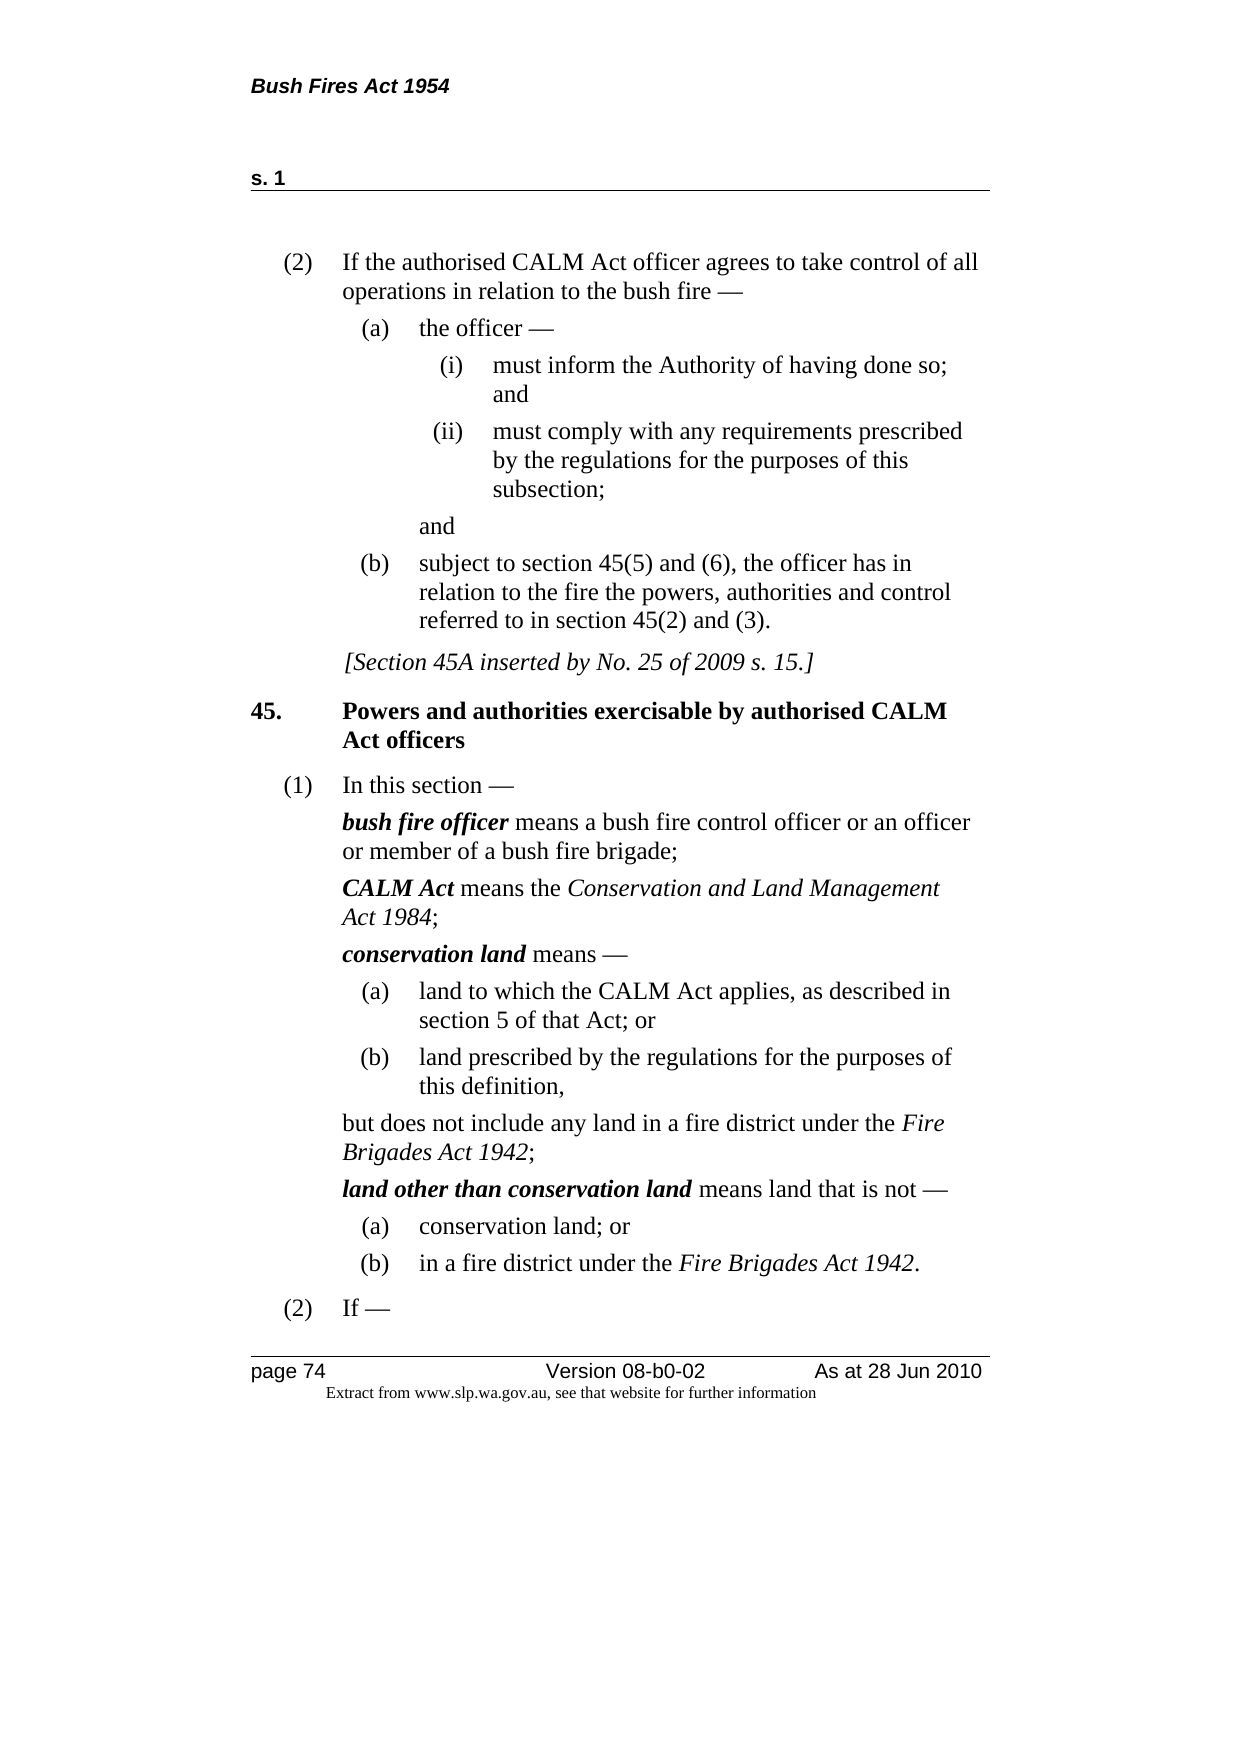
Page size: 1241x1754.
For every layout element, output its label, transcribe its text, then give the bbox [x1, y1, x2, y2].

text CALM Act means the Conservation and Land Management Act 1984; [251, 873, 990, 931]
text (a) the officer — [251, 313, 990, 342]
text (i) must inform the Authority of having done so; and [251, 350, 990, 408]
text [Section 45A inserted by No. 25 of 2009 s. 15.] [251, 647, 990, 675]
text (b) in a fire district under the Fire Brigades Act 1942. [251, 1248, 990, 1277]
text (1) In this section — [251, 770, 990, 799]
text and [251, 511, 990, 539]
text but does not include any land in a fire district under the Fire Brigades Act 1942; [251, 1108, 990, 1165]
text (b) land prescribed by the regulations for the purposes of this definition, [251, 1042, 990, 1099]
text conservation land means — [251, 939, 990, 968]
text (a) land to which the CALM Act applies, as described in section 5 of that Act; or [251, 976, 990, 1034]
text land other than conservation land means land that is not — [251, 1174, 990, 1202]
text (ii) must comply with any requirements prescribed by the regulations for the purposes of this subsection; [251, 416, 990, 502]
text (b) subject to section 45(5) and (6), the officer has in relation to the fire the powers, authorities and control referred to in section 45(2) and (3). [251, 548, 990, 634]
text (a) conservation land; or [251, 1211, 990, 1239]
text (2) If the authorised CALM Act officer agrees to take control of all operations in relation to the bush fire — [251, 247, 990, 305]
subtitle 45. Powers and authorities exercisable by authorised CALM Act officers [251, 696, 990, 754]
text bush fire officer means a bush fire control officer or an officer or member of a bush fire brigade; [251, 807, 990, 865]
text (2) If — [251, 1293, 990, 1322]
